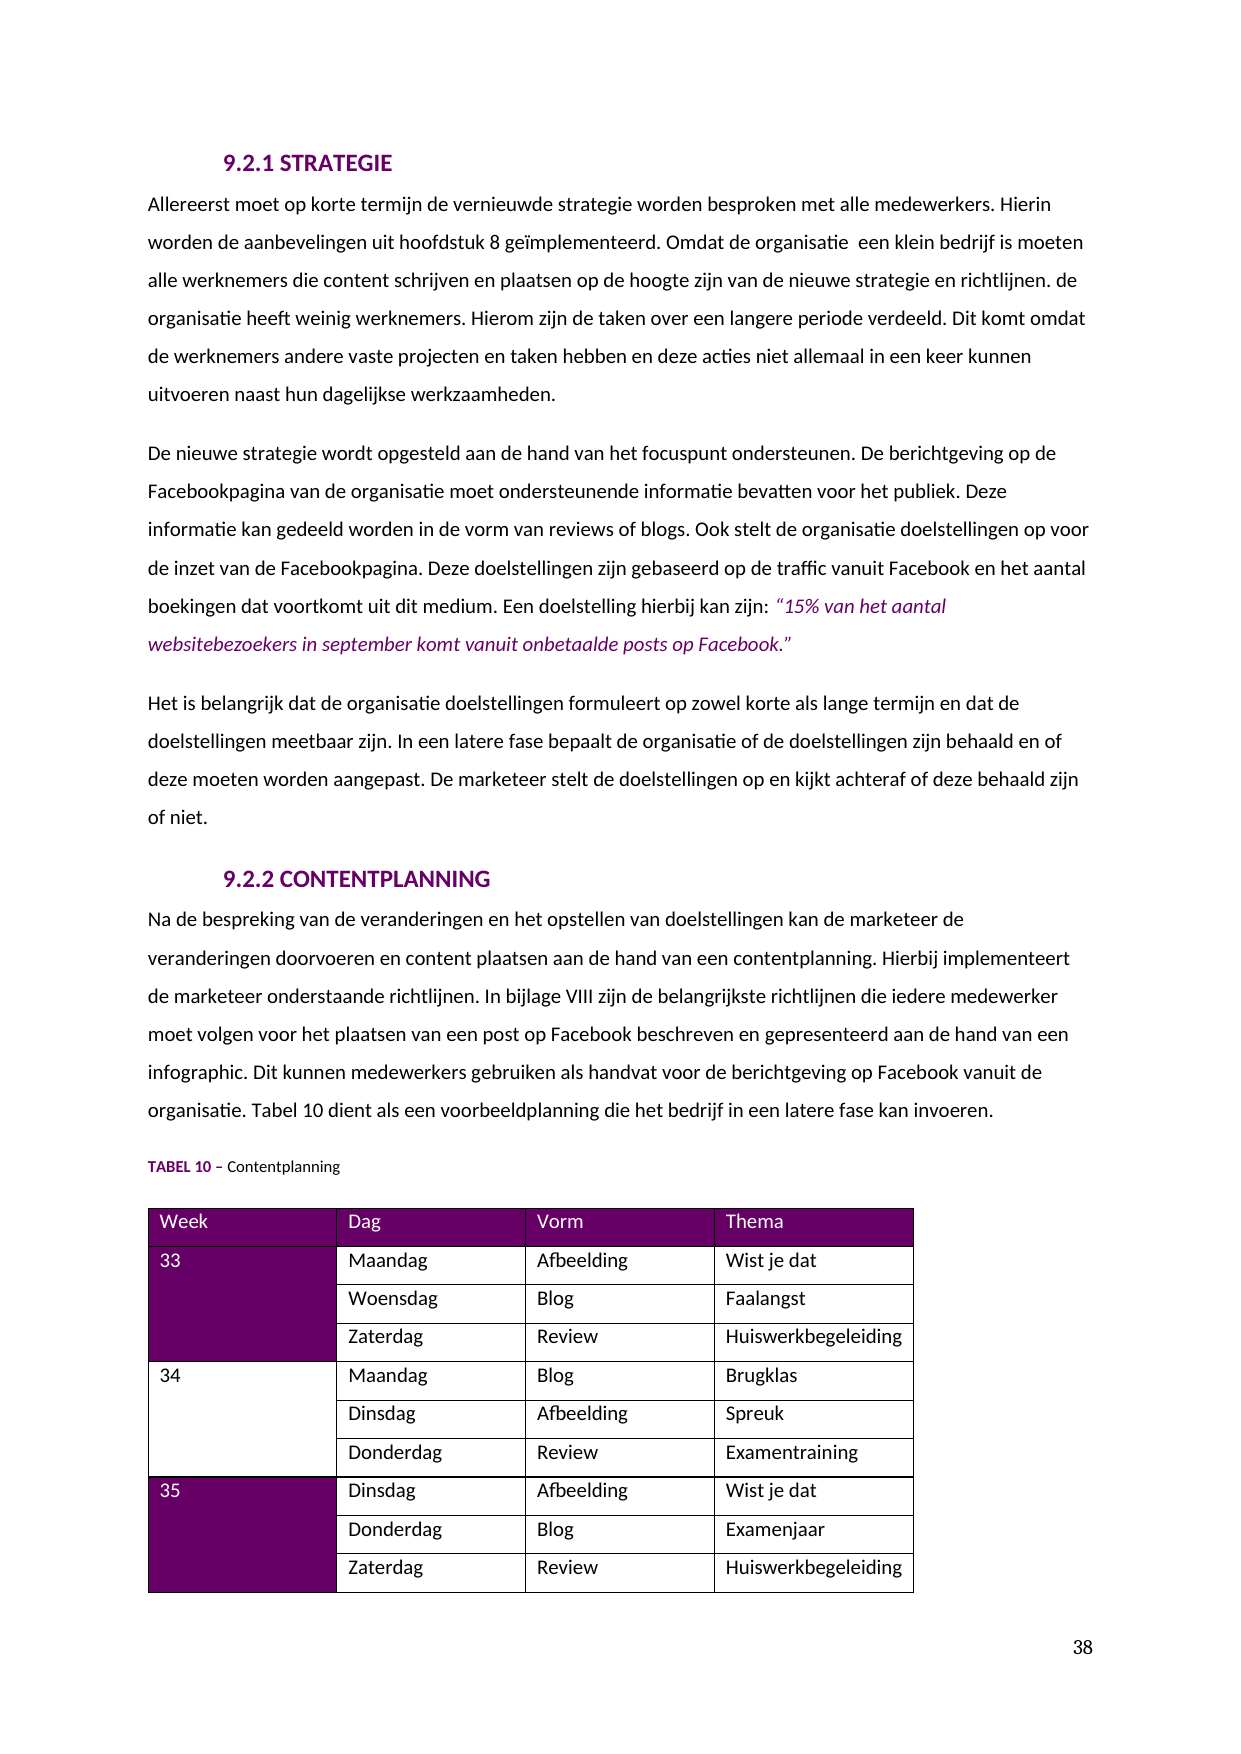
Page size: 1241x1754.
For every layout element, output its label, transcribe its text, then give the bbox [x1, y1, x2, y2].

table_cell 33 [149, 1247, 336, 1361]
text De nieuwe strategie wordt opgesteld aan de hand van het focuspunt ondersteunen. De berichtgeving op de Facebookpagina van de organisatie moet ondersteunende informatie bevatten voor het publiek. Deze informatie kan gedeeld worden in de vorm van reviews of blogs. Ook stelt de organisatie doelstellingen op voor de inzet van de Facebookpagina. Deze doelstellingen zijn gebaseerd op de traffic vanuit Facebook en het aantal boekingen dat voortkomt uit dit medium. Een doelstelling hierbij kan zijn: “15% van het aantal websitebezoekers in september komt vanuit onbetaalde posts op Facebook.” [148, 440, 1093, 656]
table_cell Wist je dat [715, 1247, 913, 1284]
table_cell Zaterdag [337, 1554, 525, 1592]
table_cell Blog [526, 1516, 714, 1553]
table_cell Dinsdag [337, 1401, 525, 1438]
table_header Week [149, 1209, 336, 1246]
table_cell Afbeelding [526, 1401, 714, 1438]
table_cell Donderdag [337, 1439, 525, 1476]
table_cell Huiswerkbegeleiding [715, 1324, 913, 1361]
table_cell Blog [526, 1285, 714, 1323]
table_cell Maandag [337, 1247, 525, 1284]
text 9.2.2 CONTENTPLANNING Na de bespreking van de veranderingen en het opstellen van doelstellingen kan de marketeer de veranderingen doorvoeren en content plaatsen aan de hand van een contentplanning. Hierbij implementeert de marketeer onderstaande richtlijnen. In bijlage VIII zijn de belangrijkste richtlijnen die iedere medewerker moet volgen voor het plaatsen van een post op Facebook beschreven en gepresenteerd aan de hand van een infographic. Dit kunnen medewerkers gebruiken als handvat voor de berichtgeving op Facebook vanuit de organisatie. Tabel 10 dient als een voorbeeldplanning die het bedrijf in een latere fase kan invoeren. [148, 863, 1093, 1123]
table_cell Faalangst [715, 1285, 913, 1323]
table_cell Huiswerkbegeleiding [715, 1554, 913, 1592]
table_cell Examenjaar [715, 1516, 913, 1553]
table_cell Afbeelding [526, 1247, 714, 1284]
table_cell Review [526, 1324, 714, 1361]
table_cell 34 [149, 1362, 336, 1476]
table_header Thema [715, 1209, 913, 1246]
table_cell Wist je dat [715, 1478, 913, 1515]
table_cell Maandag [337, 1362, 525, 1399]
table_cell 35 [149, 1478, 336, 1592]
text Het is belangrijk dat de organisatie doelstellingen formuleert op zowel korte als lange termijn en dat de doelstellingen meetbaar zijn. In een latere fase bepaalt de organisatie of de doelstellingen zijn behaald en of deze moeten worden aangepast. De marketeer stelt de doelstellingen op en kijkt achteraf of deze behaald zijn of niet. [148, 690, 1093, 830]
table_cell Woensdag [337, 1285, 525, 1323]
table_cell Donderdag [337, 1516, 525, 1553]
text 9.2.1 STRATEGIE Allereerst moet op korte termijn de vernieuwde strategie worden besproken met alle medewerkers. Hierin worden de aanbevelingen uit hoofdstuk 8 geïmplementeerd. Omdat de organisatie een klein bedrijf is moeten alle werknemers die content schrijven en plaatsen op de hoogte zijn van de nieuwe strategie en richtlijnen. de organisatie heeft weinig werknemers. Hierom zijn de taken over een langere periode verdeeld. Dit komt omdat de werknemers andere vaste projecten en taken hebben en deze acties niet allemaal in een keer kunnen uitvoeren naast hun dagelijkse werkzaamheden. [148, 148, 1093, 407]
table_cell Afbeelding [526, 1478, 714, 1515]
table_cell Brugklas [715, 1362, 913, 1399]
table_cell Spreuk [715, 1401, 913, 1438]
table_header Dag [337, 1209, 525, 1246]
table_cell Examentraining [715, 1439, 913, 1476]
table_cell Blog [526, 1362, 714, 1399]
table_cell Review [526, 1554, 714, 1592]
table_cell Zaterdag [337, 1324, 525, 1361]
text TABEL 10 – Contentplanning [148, 1156, 1093, 1176]
table_header Vorm [526, 1209, 714, 1246]
table_cell Dinsdag [337, 1478, 525, 1515]
table_cell Review [526, 1439, 714, 1476]
